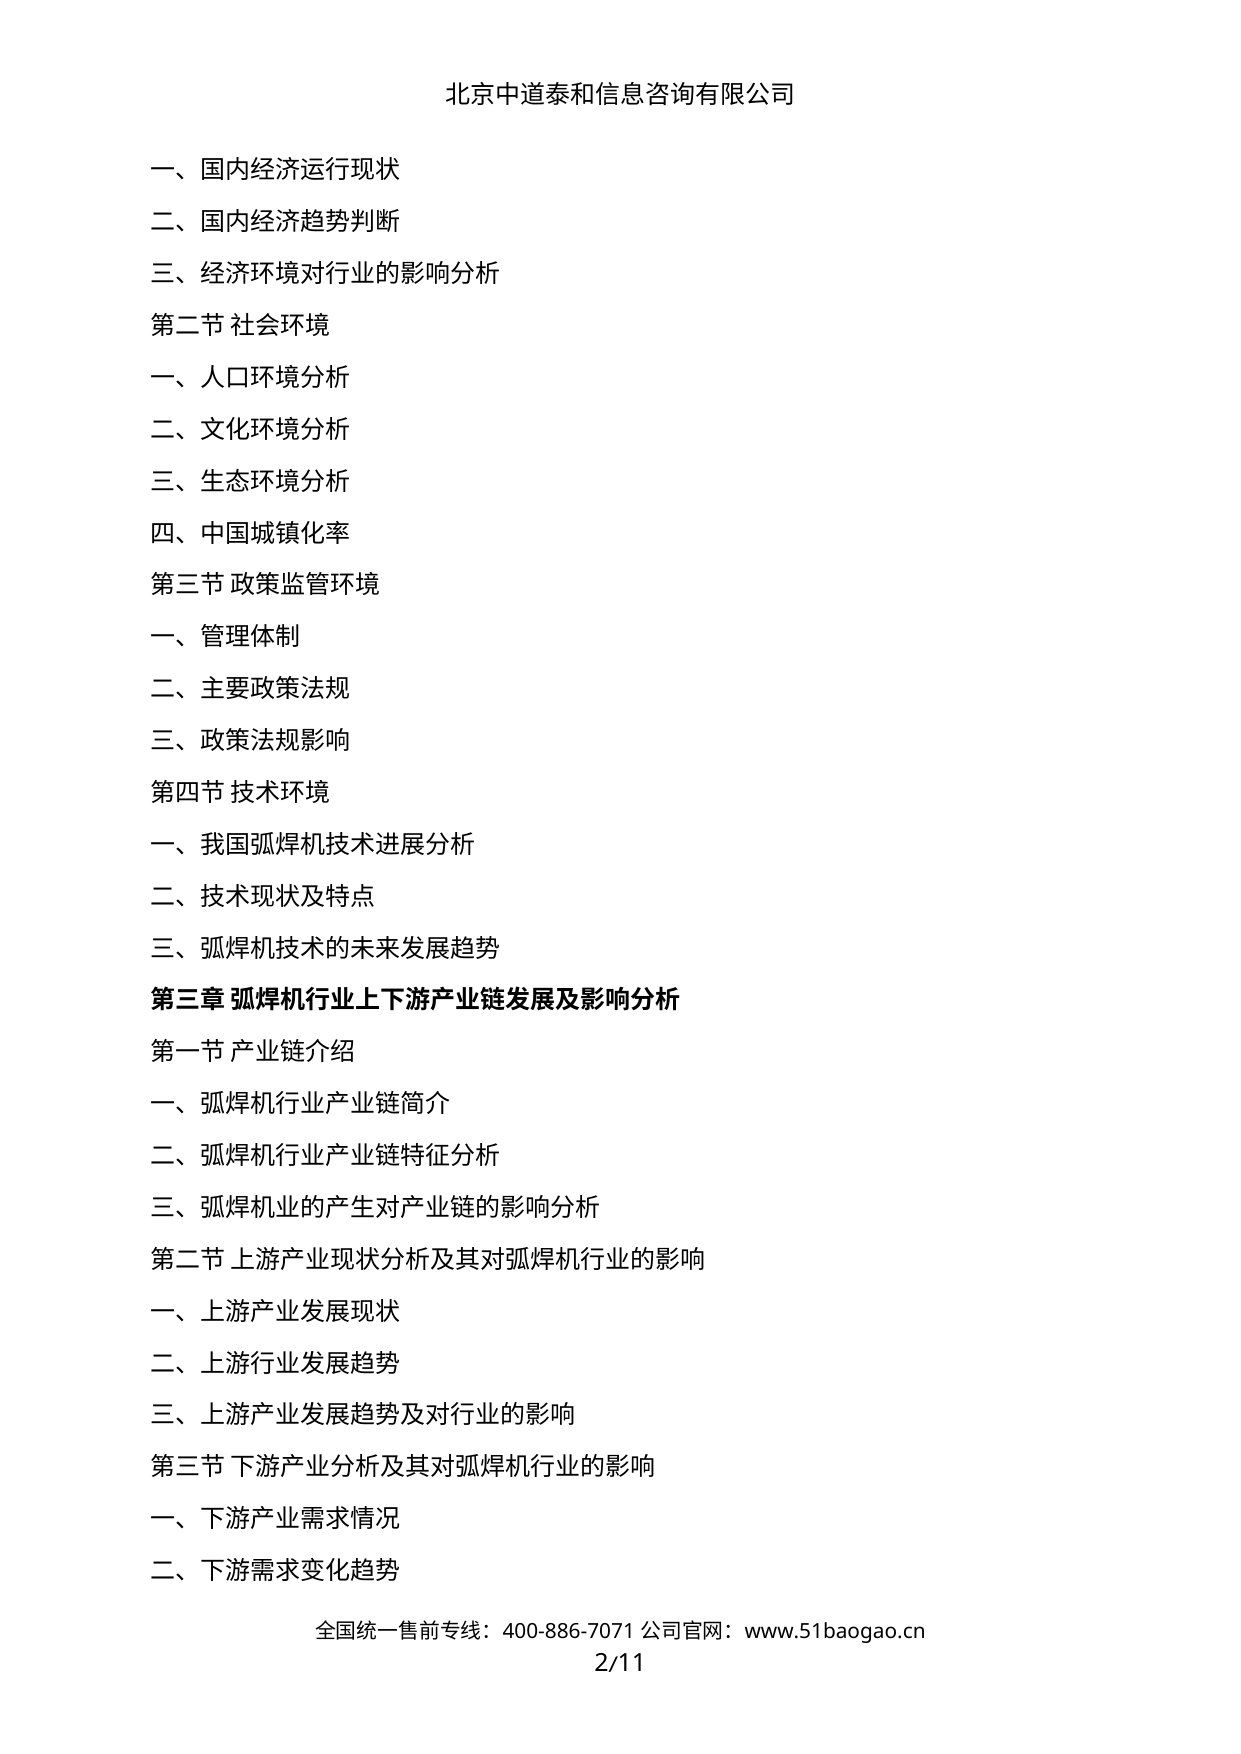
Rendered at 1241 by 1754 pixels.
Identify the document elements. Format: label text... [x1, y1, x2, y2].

text 第二节 上游产业现状分析及其对弧焊机行业的影响 [150, 1239, 1090, 1276]
text 四、中国城镇化率 [150, 513, 1090, 549]
text 第一节 产业链介绍 [150, 1032, 1090, 1068]
text 二、技术现状及特点 [150, 876, 1090, 912]
text 一、我国弧焊机技术进展分析 [150, 824, 1090, 861]
text 三、弧焊机业的产生对产业链的影响分析 [150, 1187, 1090, 1224]
text 三、经济环境对行业的影响分析 [150, 254, 1090, 290]
text 第三章 弧焊机行业上下游产业链发展及影响分析 [150, 980, 1090, 1016]
text 第三节 政策监管环境 [150, 565, 1090, 601]
text 二、上游行业发展趋势 [150, 1343, 1090, 1379]
text 第三节 下游产业分析及其对弧焊机行业的影响 [150, 1447, 1090, 1483]
text 二、弧焊机行业产业链特征分析 [150, 1136, 1090, 1172]
text 二、文化环境分析 [150, 409, 1090, 446]
text 二、国内经济趋势判断 [150, 202, 1090, 238]
text 第二节 社会环境 [150, 306, 1090, 342]
text 三、弧焊机技术的未来发展趋势 [150, 928, 1090, 964]
text 第四节 技术环境 [150, 772, 1090, 809]
text 二、主要政策法规 [150, 669, 1090, 705]
text 一、人口环境分析 [150, 357, 1090, 394]
text 一、上游产业发展现状 [150, 1291, 1090, 1327]
text 三、生态环境分析 [150, 461, 1090, 497]
text 一、国内经济运行现状 [150, 150, 1090, 186]
text 一、管理体制 [150, 617, 1090, 653]
text 一、下游产业需求情况 [150, 1499, 1090, 1535]
text 三、政策法规影响 [150, 721, 1090, 757]
text 一、弧焊机行业产业链简介 [150, 1084, 1090, 1120]
text 三、上游产业发展趋势及对行业的影响 [150, 1395, 1090, 1431]
text 二、下游需求变化趋势 [150, 1551, 1090, 1587]
